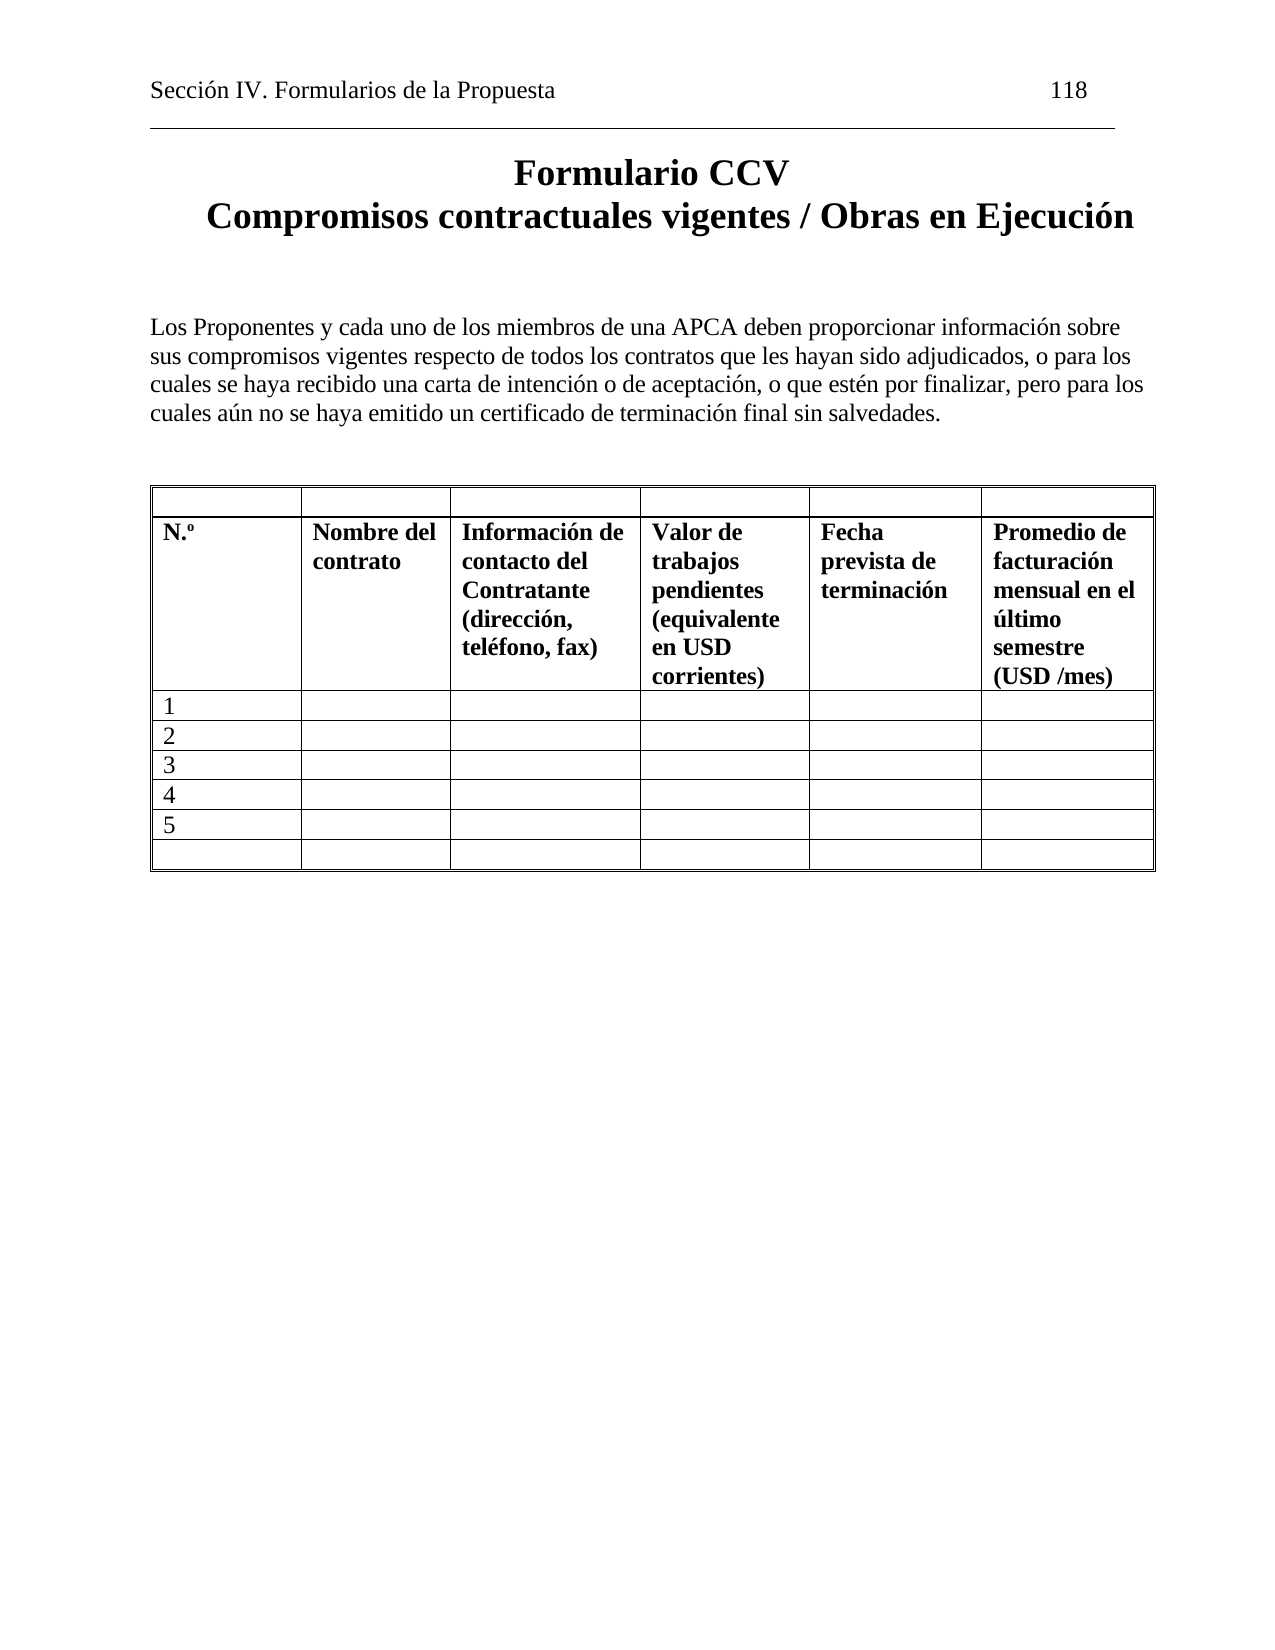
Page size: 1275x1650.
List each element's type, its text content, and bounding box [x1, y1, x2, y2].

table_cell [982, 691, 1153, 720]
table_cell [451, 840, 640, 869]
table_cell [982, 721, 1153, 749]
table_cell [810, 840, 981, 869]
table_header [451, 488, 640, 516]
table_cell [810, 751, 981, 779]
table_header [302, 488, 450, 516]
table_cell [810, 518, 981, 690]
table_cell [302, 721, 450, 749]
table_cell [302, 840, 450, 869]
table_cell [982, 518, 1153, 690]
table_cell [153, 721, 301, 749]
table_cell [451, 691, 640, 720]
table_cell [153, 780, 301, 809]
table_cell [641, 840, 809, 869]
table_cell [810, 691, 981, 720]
text Los Proponentes y cada uno de los miembros de una APCA deben proporcionar información sobre sus compromisos vigentes respecto de todos los contratos que les hayan sido adjudicados, o para los cuales se haya recibido una carta de intención o de aceptación, o que estén por finalizar, pero para los cuales aún no se haya emitido un certificado de terminación final sin salvedades. [150, 312, 1153, 427]
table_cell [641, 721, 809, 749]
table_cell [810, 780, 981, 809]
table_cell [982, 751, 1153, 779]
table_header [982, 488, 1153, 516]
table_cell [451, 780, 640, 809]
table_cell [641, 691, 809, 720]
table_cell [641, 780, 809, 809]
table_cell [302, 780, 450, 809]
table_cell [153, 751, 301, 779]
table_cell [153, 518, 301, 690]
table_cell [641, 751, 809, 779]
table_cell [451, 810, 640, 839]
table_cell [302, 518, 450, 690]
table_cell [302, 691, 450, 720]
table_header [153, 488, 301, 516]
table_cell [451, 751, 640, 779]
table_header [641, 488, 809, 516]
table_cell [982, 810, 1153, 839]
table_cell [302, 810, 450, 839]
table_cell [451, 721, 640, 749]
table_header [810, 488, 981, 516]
text Formulario CCV Compromisos contractuales vigentes / Obras en Ejecución [150, 150, 1153, 236]
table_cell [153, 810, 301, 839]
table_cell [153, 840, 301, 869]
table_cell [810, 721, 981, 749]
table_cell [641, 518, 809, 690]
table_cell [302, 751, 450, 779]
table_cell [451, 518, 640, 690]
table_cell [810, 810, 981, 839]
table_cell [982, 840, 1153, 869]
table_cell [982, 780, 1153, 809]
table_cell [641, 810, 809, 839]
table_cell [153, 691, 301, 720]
